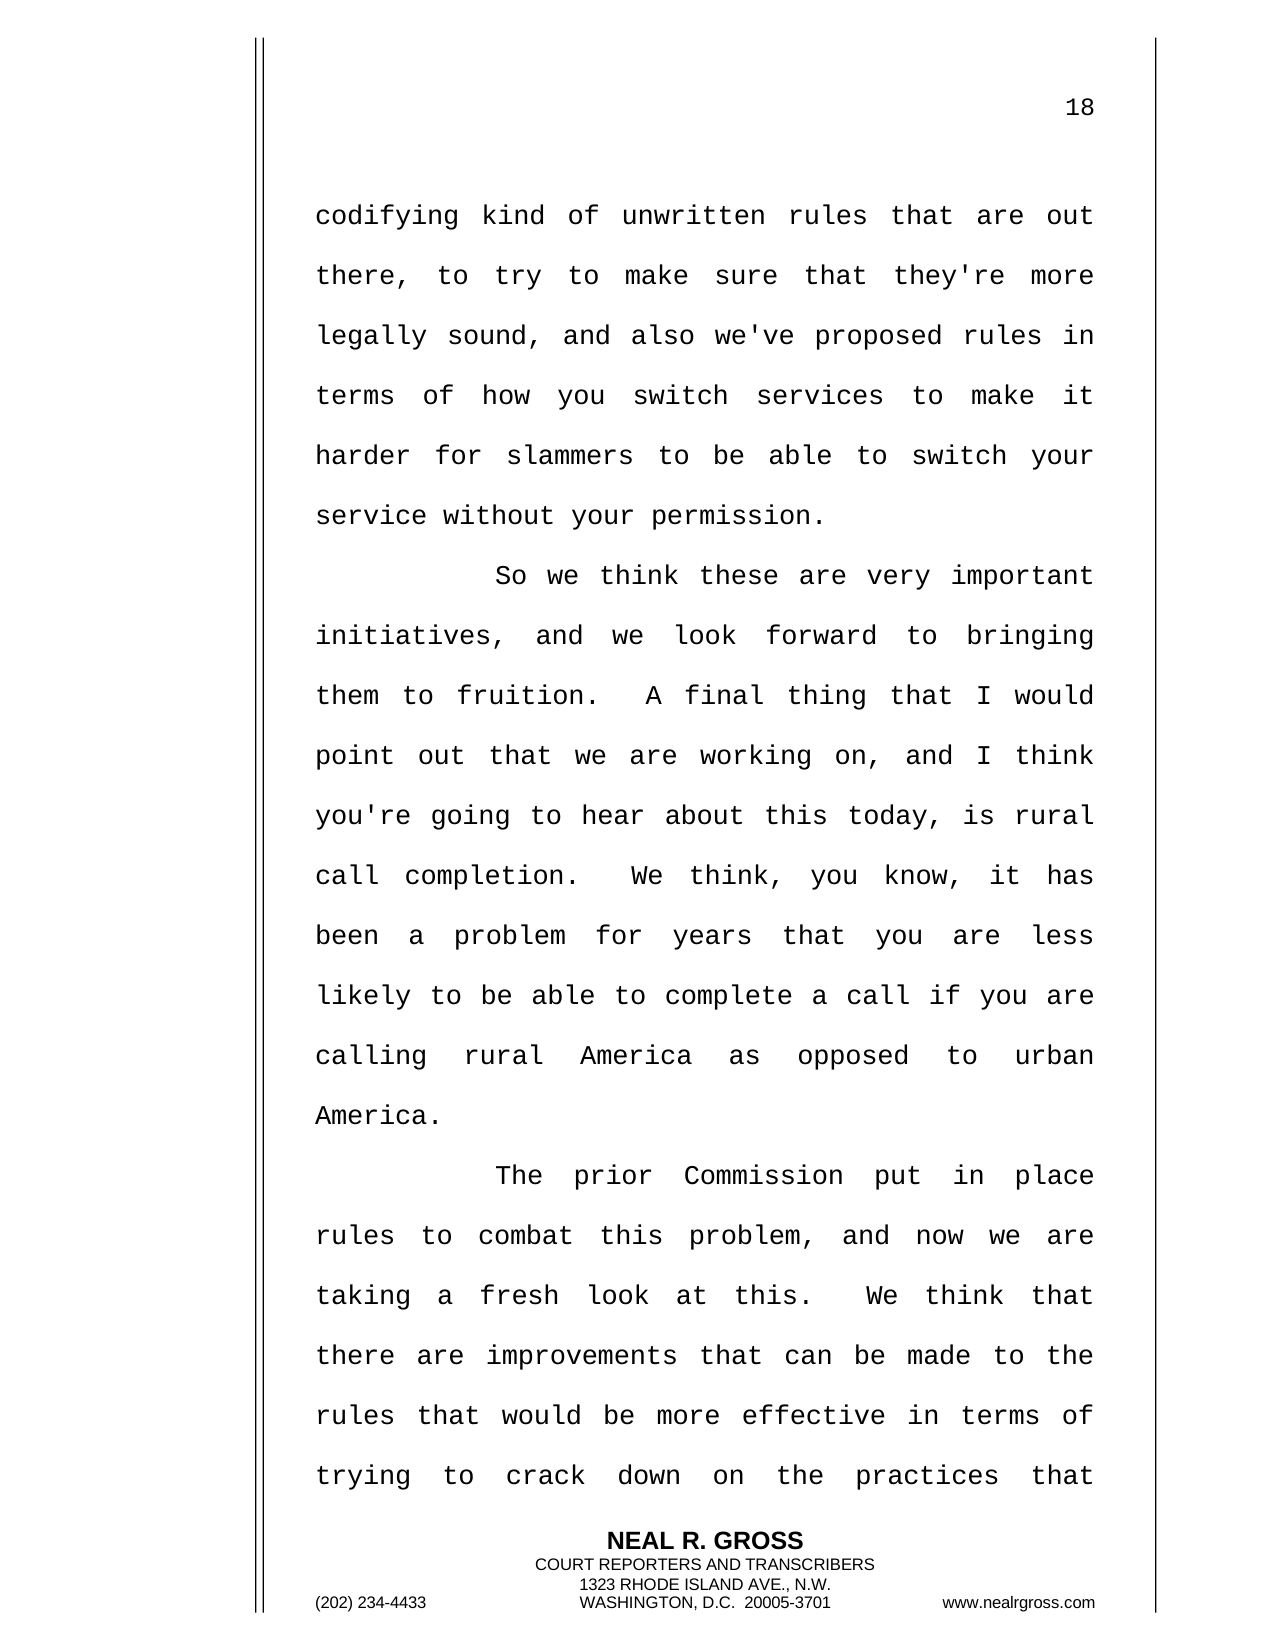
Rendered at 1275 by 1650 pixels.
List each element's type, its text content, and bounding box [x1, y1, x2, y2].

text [315, 1137, 1095, 1497]
text So we think these are very important initiatives, and we look forward to bringing them to fruition. A final thing that I would point out that we are working on, and I think you're going to hear about this today, is rural call completion. We think, you know, it has been a problem for years that you are less likely to be able to complete a call if you are calling rural America as opposed to urban America. [315, 537, 1095, 1137]
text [315, 177, 1095, 537]
